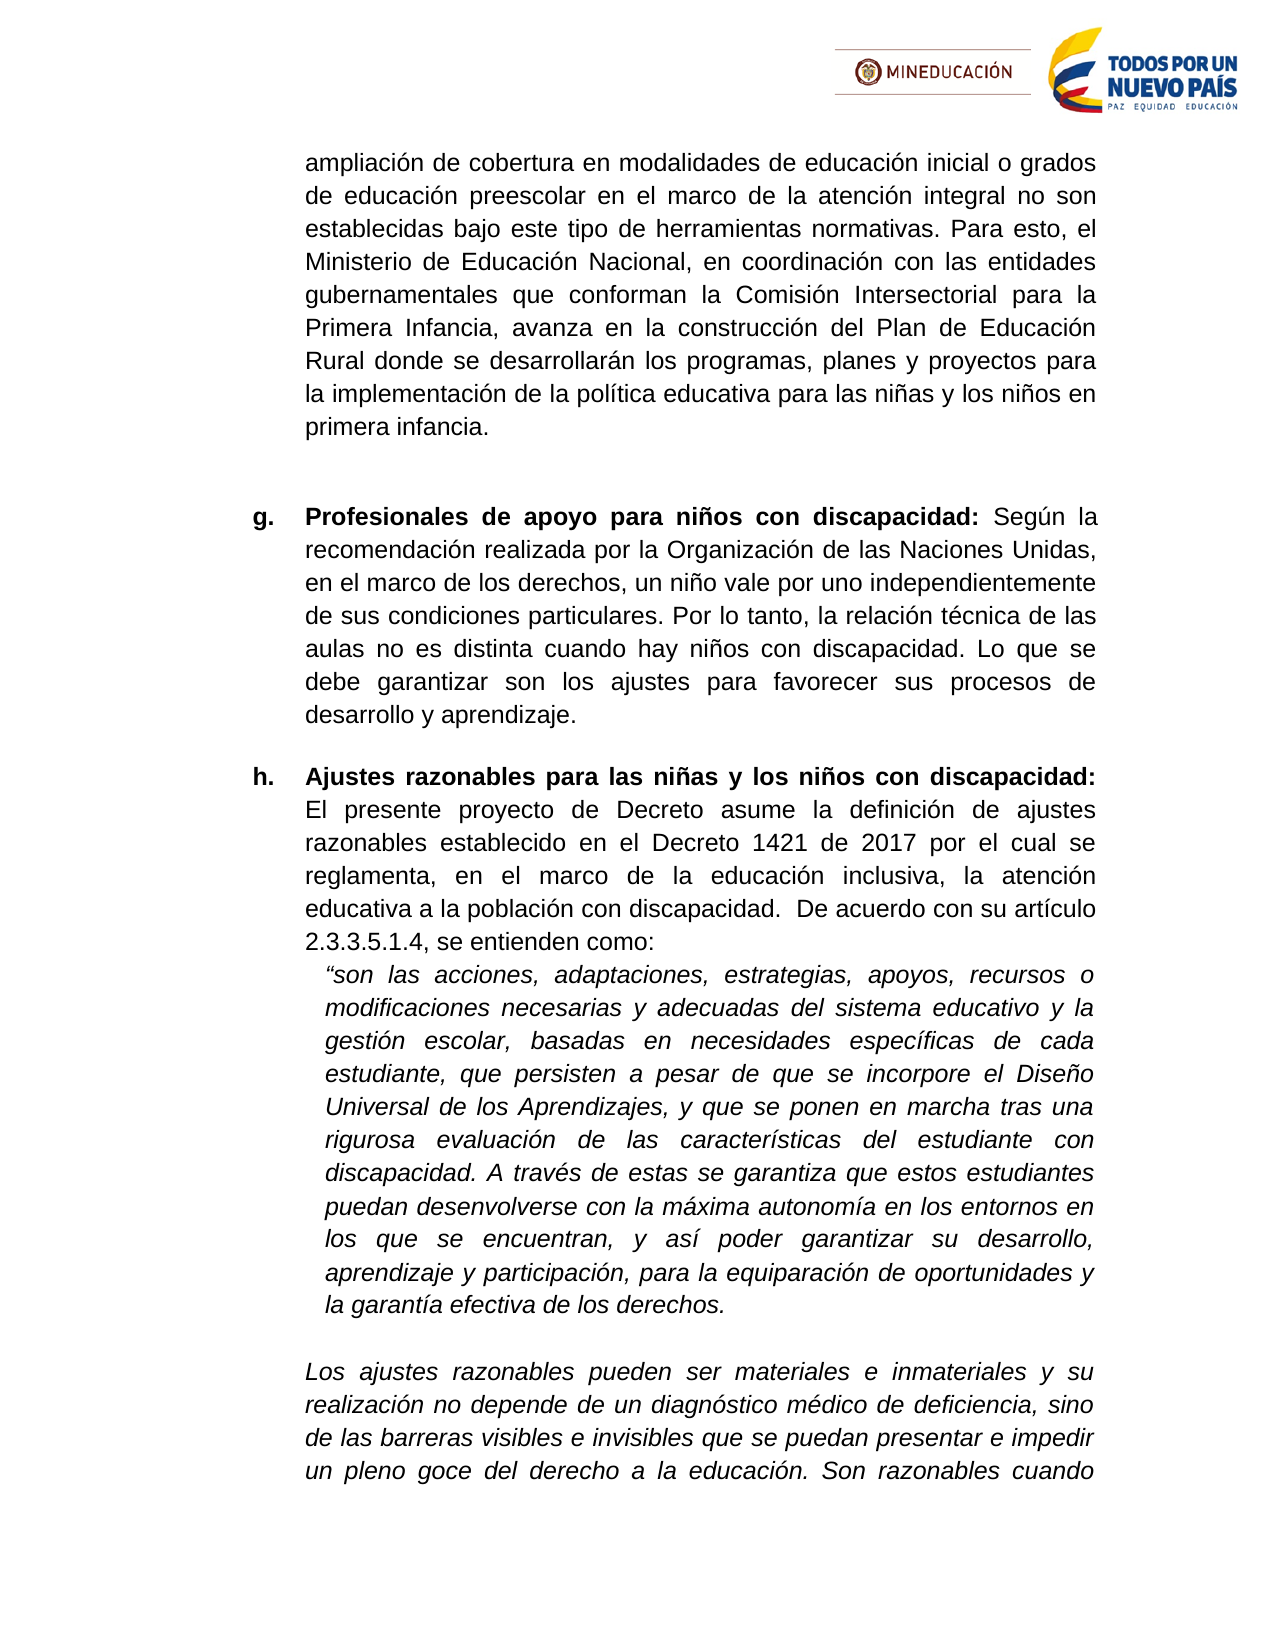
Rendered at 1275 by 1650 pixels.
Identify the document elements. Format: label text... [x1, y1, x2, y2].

list Ajustes razonables para las niñas y los niños con discapacidad: El presente proyecto de Decreto asume la definición de ajustes razonables establecido en el Decreto 1421 de 2017 por el cual se reglamenta, en el marco de la educación inclusiva, la atención educativa a la población con discapacidad. De acuerdo con su artículo 2.3.3.5.1.4, se entienden como: [252, 762, 1098, 956]
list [252, 148, 1098, 441]
list “son las acciones, adaptaciones, estrategias, apoyos, recursos o modificaciones necesarias y adecuadas del sistema educativo y la gestión escolar, basadas en necesidades específicas de cada estudiante, que persisten a pesar de que se incorpore el Diseño Universal de los Aprendizajes, y que se ponen en marcha tras una rigurosa evaluación de las características del estudiante con discapacidad. A través de estas se garantiza que estos estudiantes puedan desenvolverse con la máxima autonomía en los entornos en los que se encuentran, y así poder garantizar su desarrollo, aprendizaje y participación, para la equiparación de oportunidades y la garantía efectiva de los derechos. [325, 960, 1098, 1319]
list Profesionales de apoyo para niños con discapacidad: Según la recomendación realizada por la Organización de las Naciones Unidas, en el marco de los derechos, un niño vale por uno independientemente de sus condiciones particulares. Por lo tanto, la relación técnica de las aulas no es distinta cuando hay niños con discapacidad. Lo que se debe garantizar son los ajustes para favorecer sus procesos de desarrollo y aprendizaje. [252, 502, 1098, 729]
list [305, 1357, 1098, 1484]
picture [831, 18, 1247, 127]
